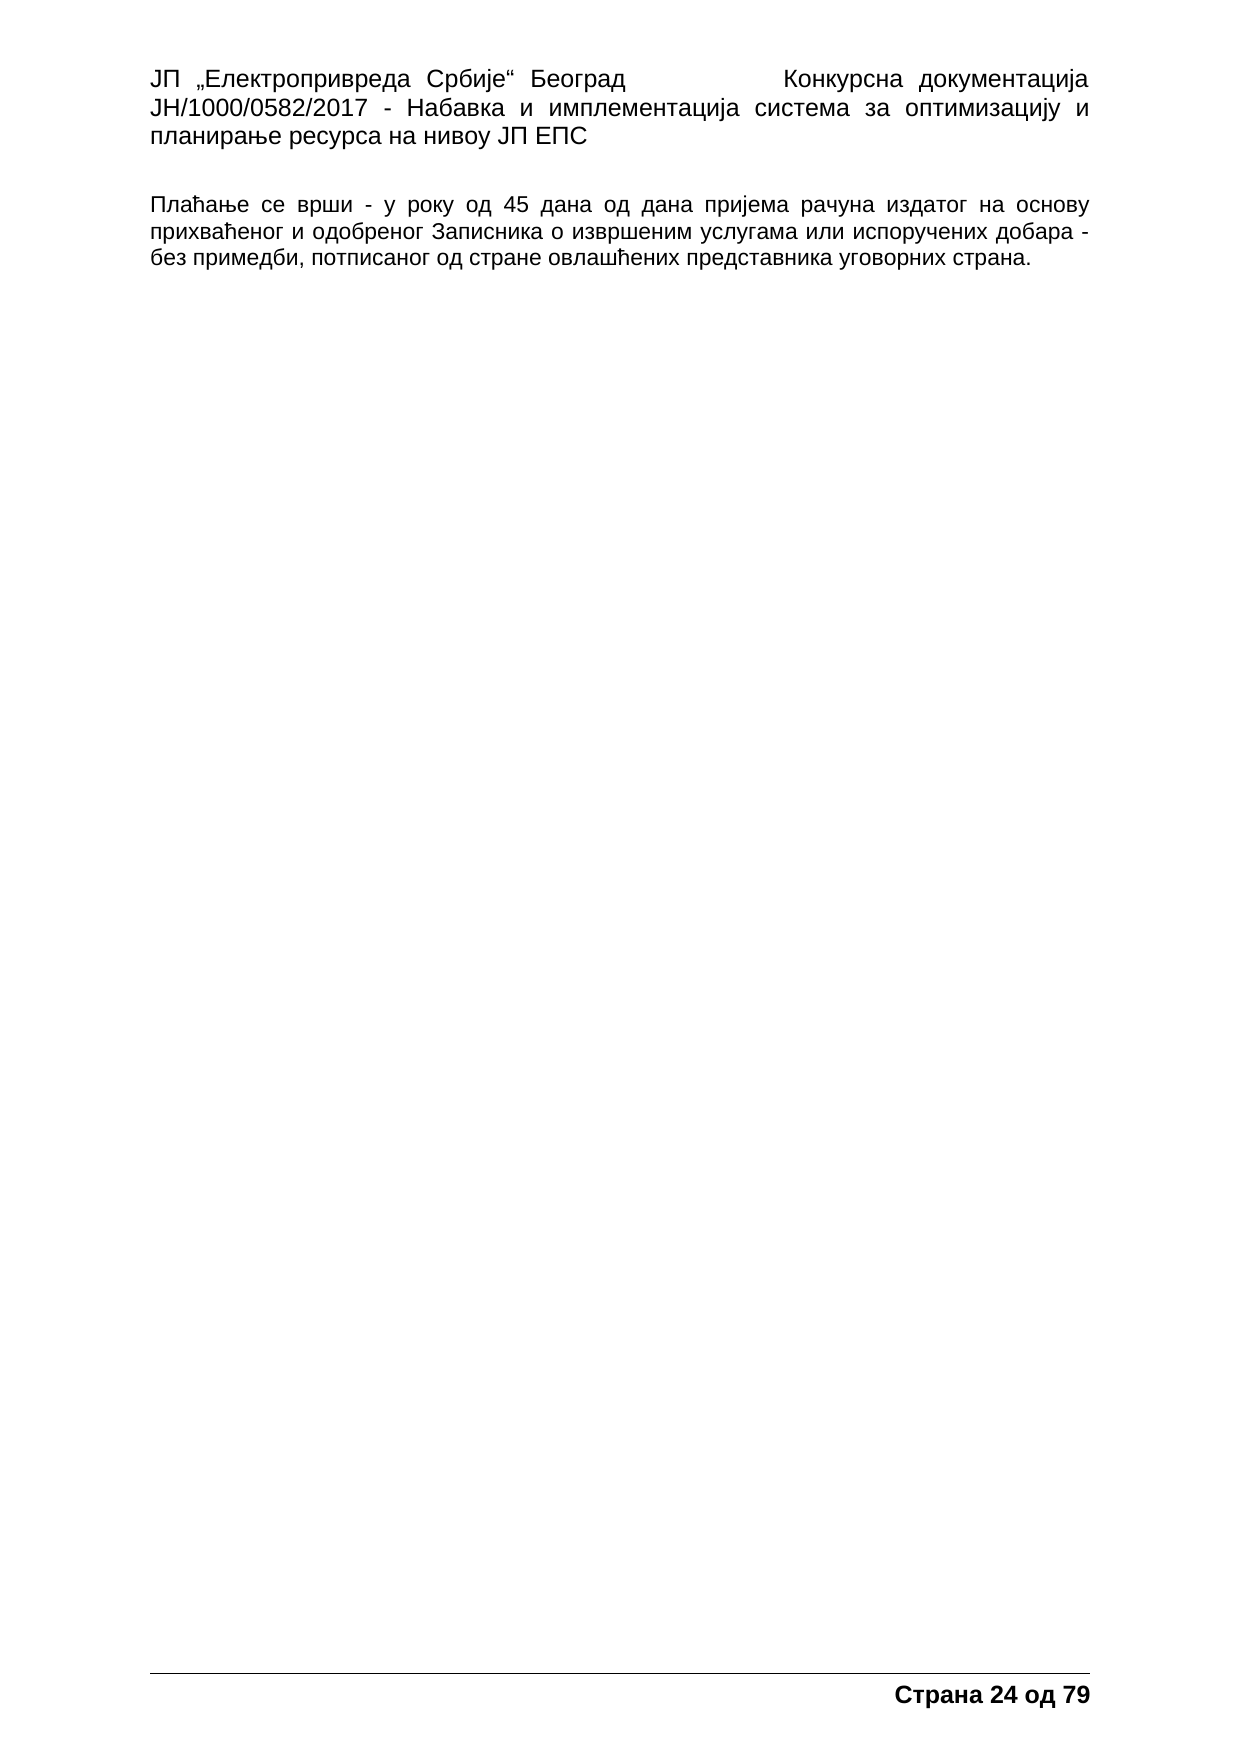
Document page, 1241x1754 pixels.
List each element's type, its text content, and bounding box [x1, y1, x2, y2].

text Плаћање се врши - у року од 45 дана од дана пријема рачуна издатог на основу прихваћеног и одобреног Записника о извршеним услугама или испоручених добара -без примедби, потписаног од стране овлашћених представника уговорних страна. [150, 191, 1090, 270]
